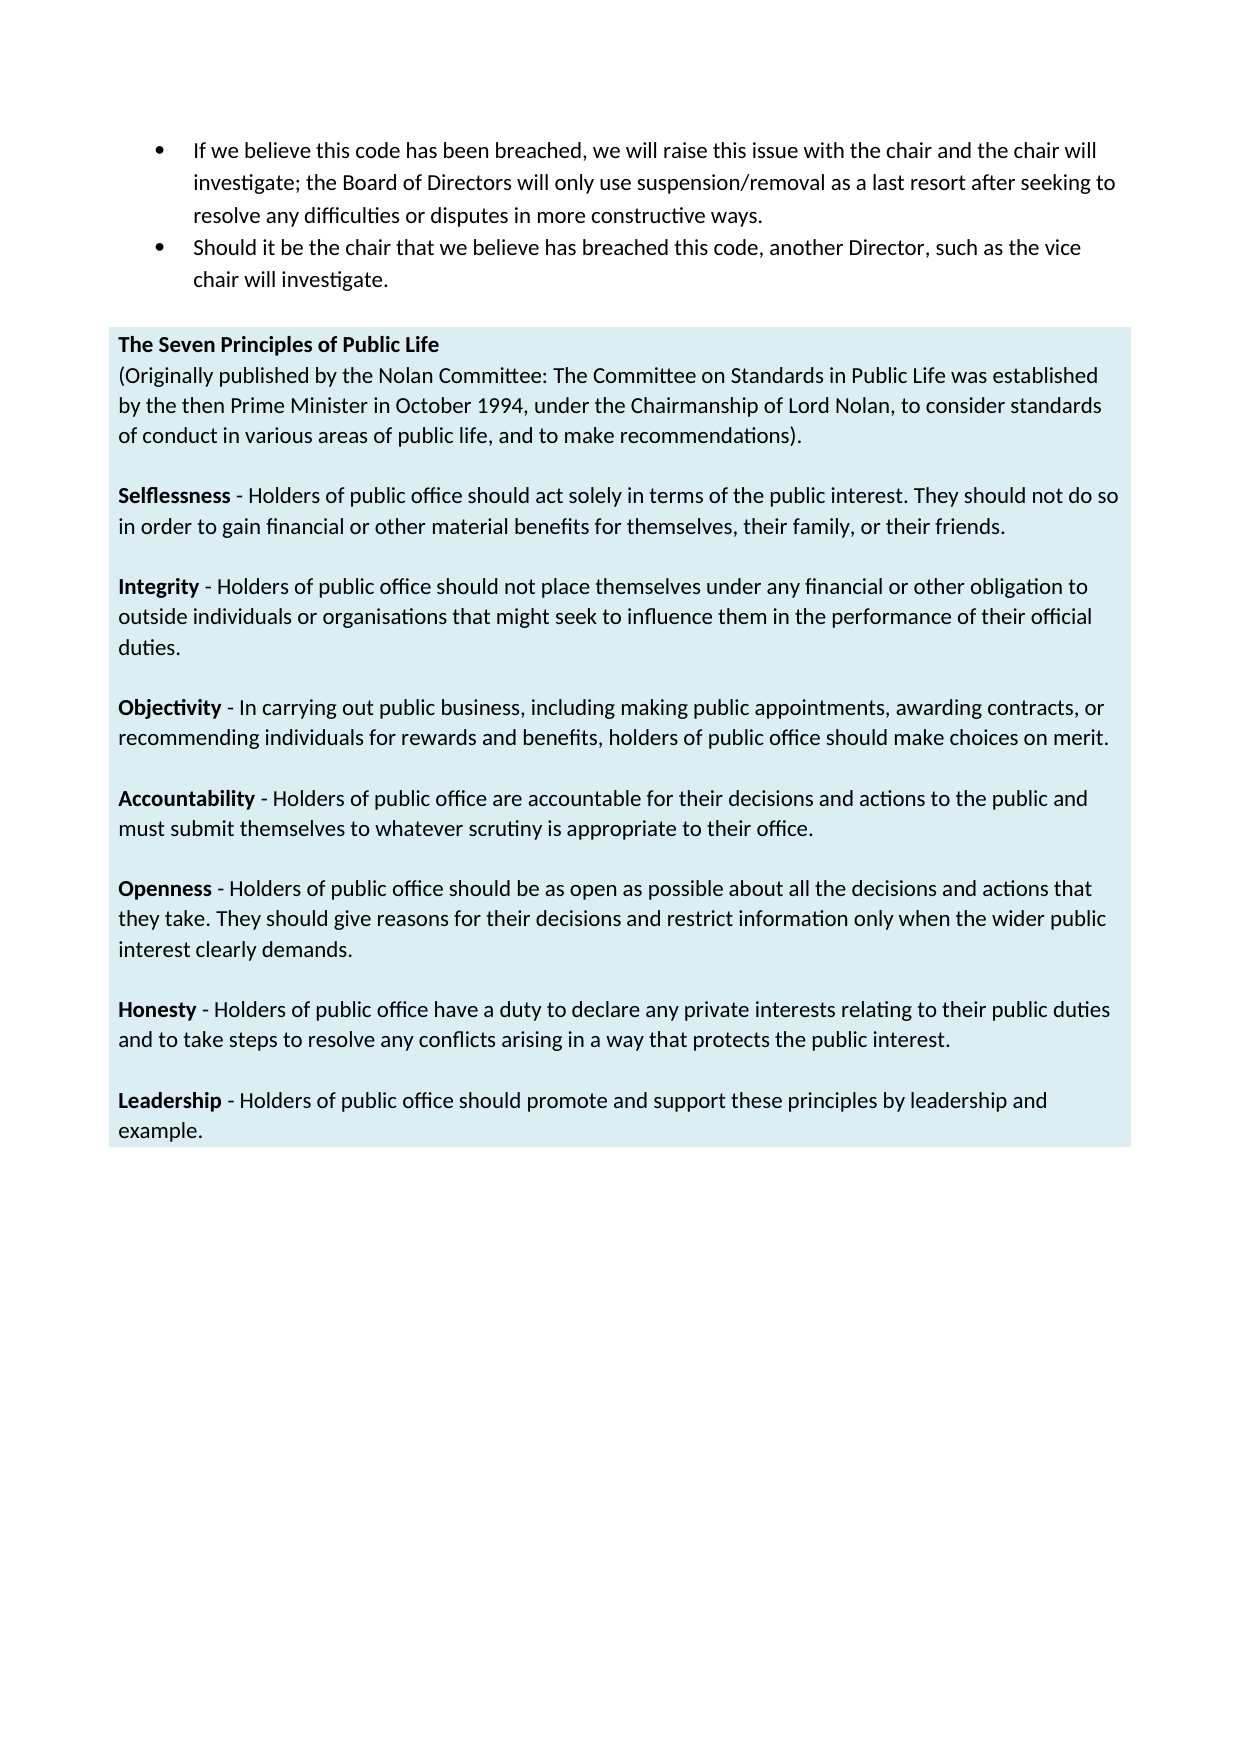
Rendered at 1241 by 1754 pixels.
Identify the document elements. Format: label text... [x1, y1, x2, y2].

text The Seven Principles of Public Life [110, 329, 1130, 358]
text Integrity - Holders of public office should not place themselves under any financial or other obligation to outside individuals or organisations that might seek to influence them in the performance of their official duties. [110, 569, 1130, 660]
text Leadership - Holders of public office should promote and support these principles by leadership and example. [110, 1083, 1130, 1146]
list If we believe this code has been breached, we will raise this issue with the chair and the chair will investigate; the Board of Directors will only use suspension/removal as a last resort after seeking to resolve any difficulties or disputes in more constructive ways. [156, 136, 1122, 229]
text (Originally published by the Nolan Committee: The Committee on Standards in Public Life was established by the then Prime Minister in October 1994, under the Chairmanship of Lord Nolan, to consider standards of conduct in various areas of public life, and to make recommendations). [110, 358, 1130, 448]
text Openness - Holders of public office should be as open as possible about all the decisions and actions that they take. They should give reasons for their decisions and restrict information only when the wider public interest clearly demands. [110, 871, 1130, 962]
text Accountability - Holders of public office are accountable for their decisions and actions to the public and must submit themselves to whatever scrutiny is appropriate to their office. [110, 781, 1130, 841]
list Should it be the chair that we believe has breached this code, another Director, such as the vice chair will investigate. [156, 233, 1122, 293]
text Honesty - Holders of public office have a duty to declare any private interests relating to their public duties and to take steps to resolve any conflicts arising in a way that protects the public interest. [110, 992, 1130, 1052]
text Selflessness - Holders of public office should act solely in terms of the public interest. They should not do so in order to gain financial or other material benefits for themselves, their family, or their friends. [110, 478, 1130, 539]
text Objectivity - In carrying out public business, including making public appointments, awarding contracts, or recommending individuals for rewards and benefits, holders of public office should make choices on merit. [110, 690, 1130, 750]
